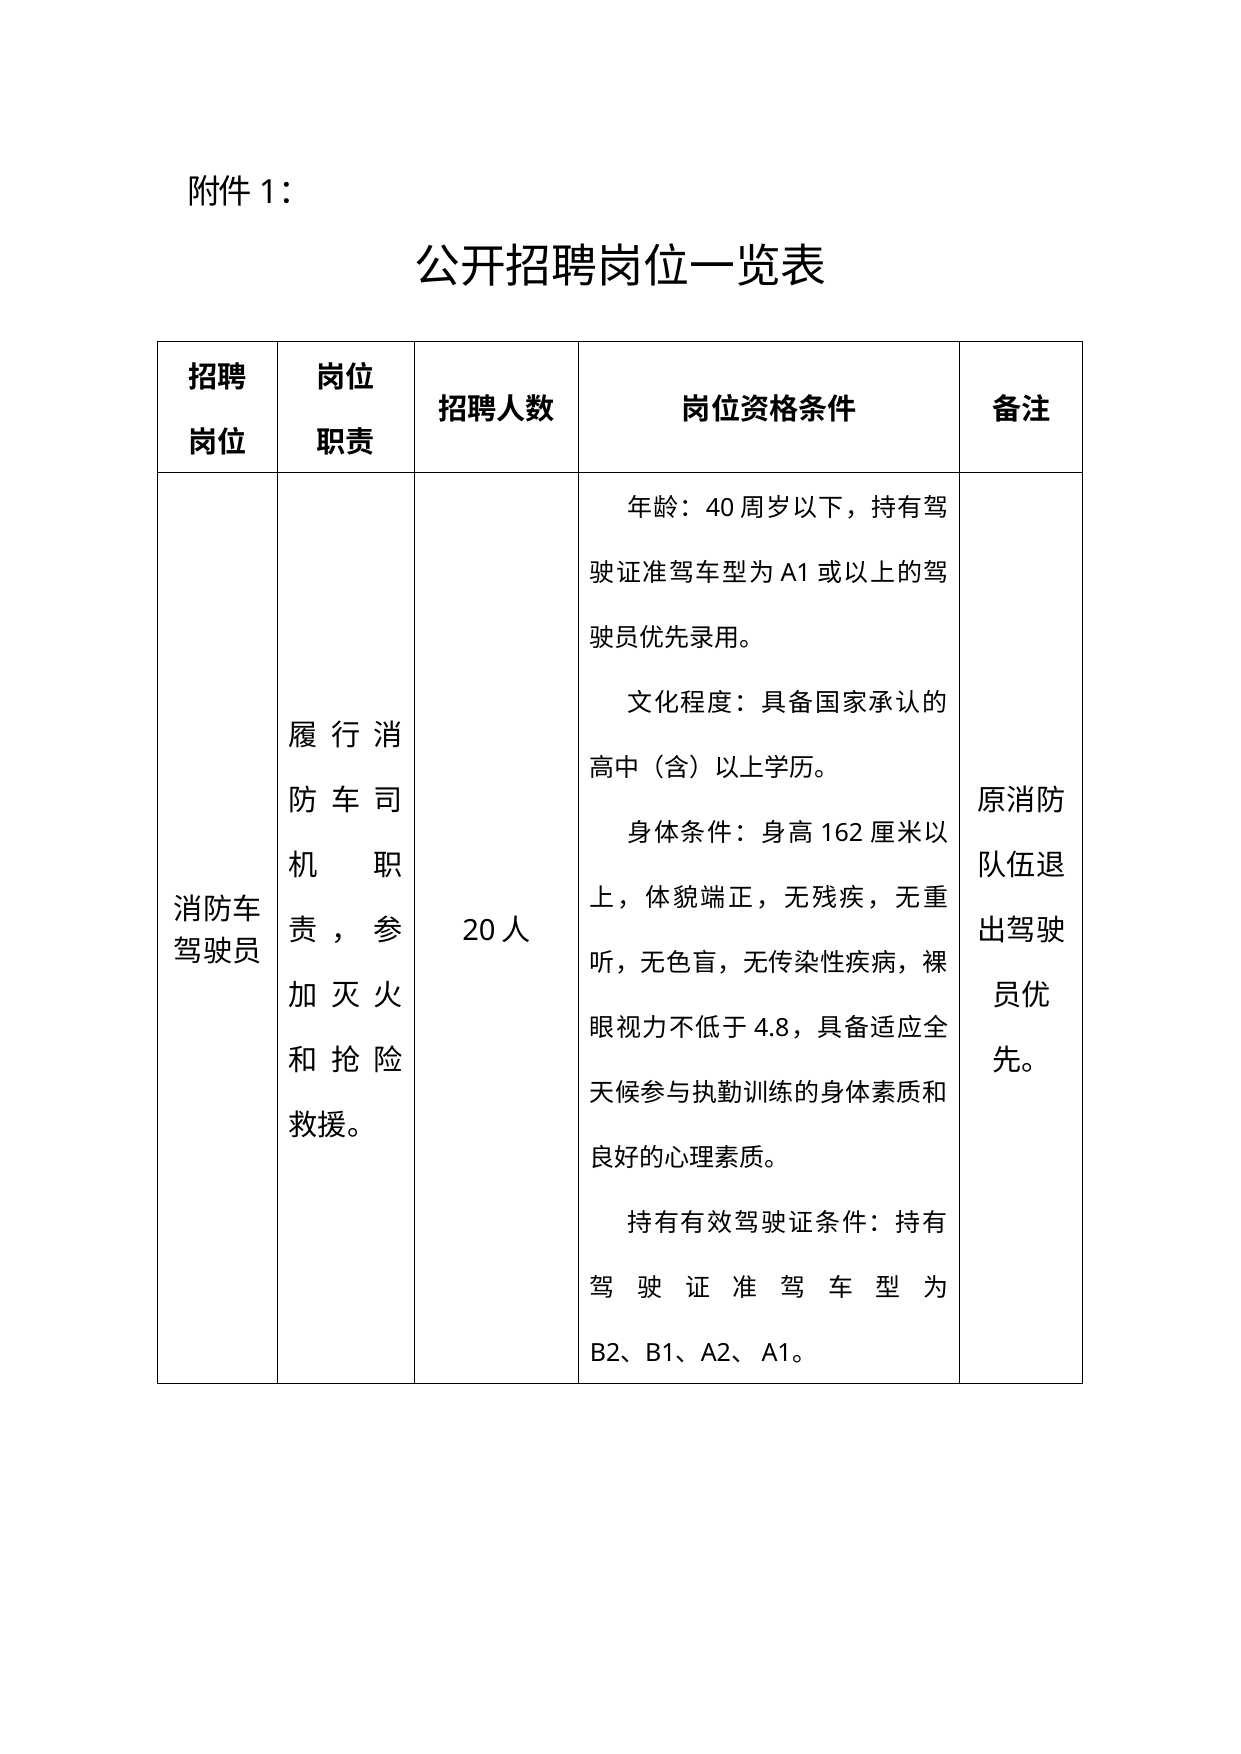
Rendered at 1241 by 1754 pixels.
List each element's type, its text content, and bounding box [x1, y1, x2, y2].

table_header 招聘人数 [415, 342, 578, 472]
table_cell 履行消防车司机职责，参加灭火和抢险救援。 [278, 473, 414, 1383]
table_cell 20人 [415, 473, 578, 1383]
table_header 岗位资格条件 [579, 342, 959, 472]
table_header 备注 [960, 342, 1082, 472]
table_header 岗位 职责 [278, 342, 414, 472]
text 公开招聘岗位一览表 [187, 214, 1053, 312]
text 附件1： [187, 162, 1053, 214]
table_cell 年龄：40周岁以下，持有驾驶证准驾车型为A1或以上的驾驶员优先录用。 文化程度：具备国家承认的高中（含）以上学历。 身体条件：身高162厘米以上，体貌端正，无残疾，无重听，无色盲，无传染性疾病，裸眼视力不低于4.8，具备适应全天候参与执勤训练的身体素质和良好的心理素质。 持有有效驾驶证条件：持有驾驶证准驾车型为B2、B1、A2、 A1。 [579, 473, 959, 1383]
table_header 招聘 岗位 [158, 342, 277, 472]
table_cell 消防车驾驶员 [158, 473, 277, 1383]
table_cell 原消防队伍退出驾驶员优先。 [960, 473, 1082, 1383]
